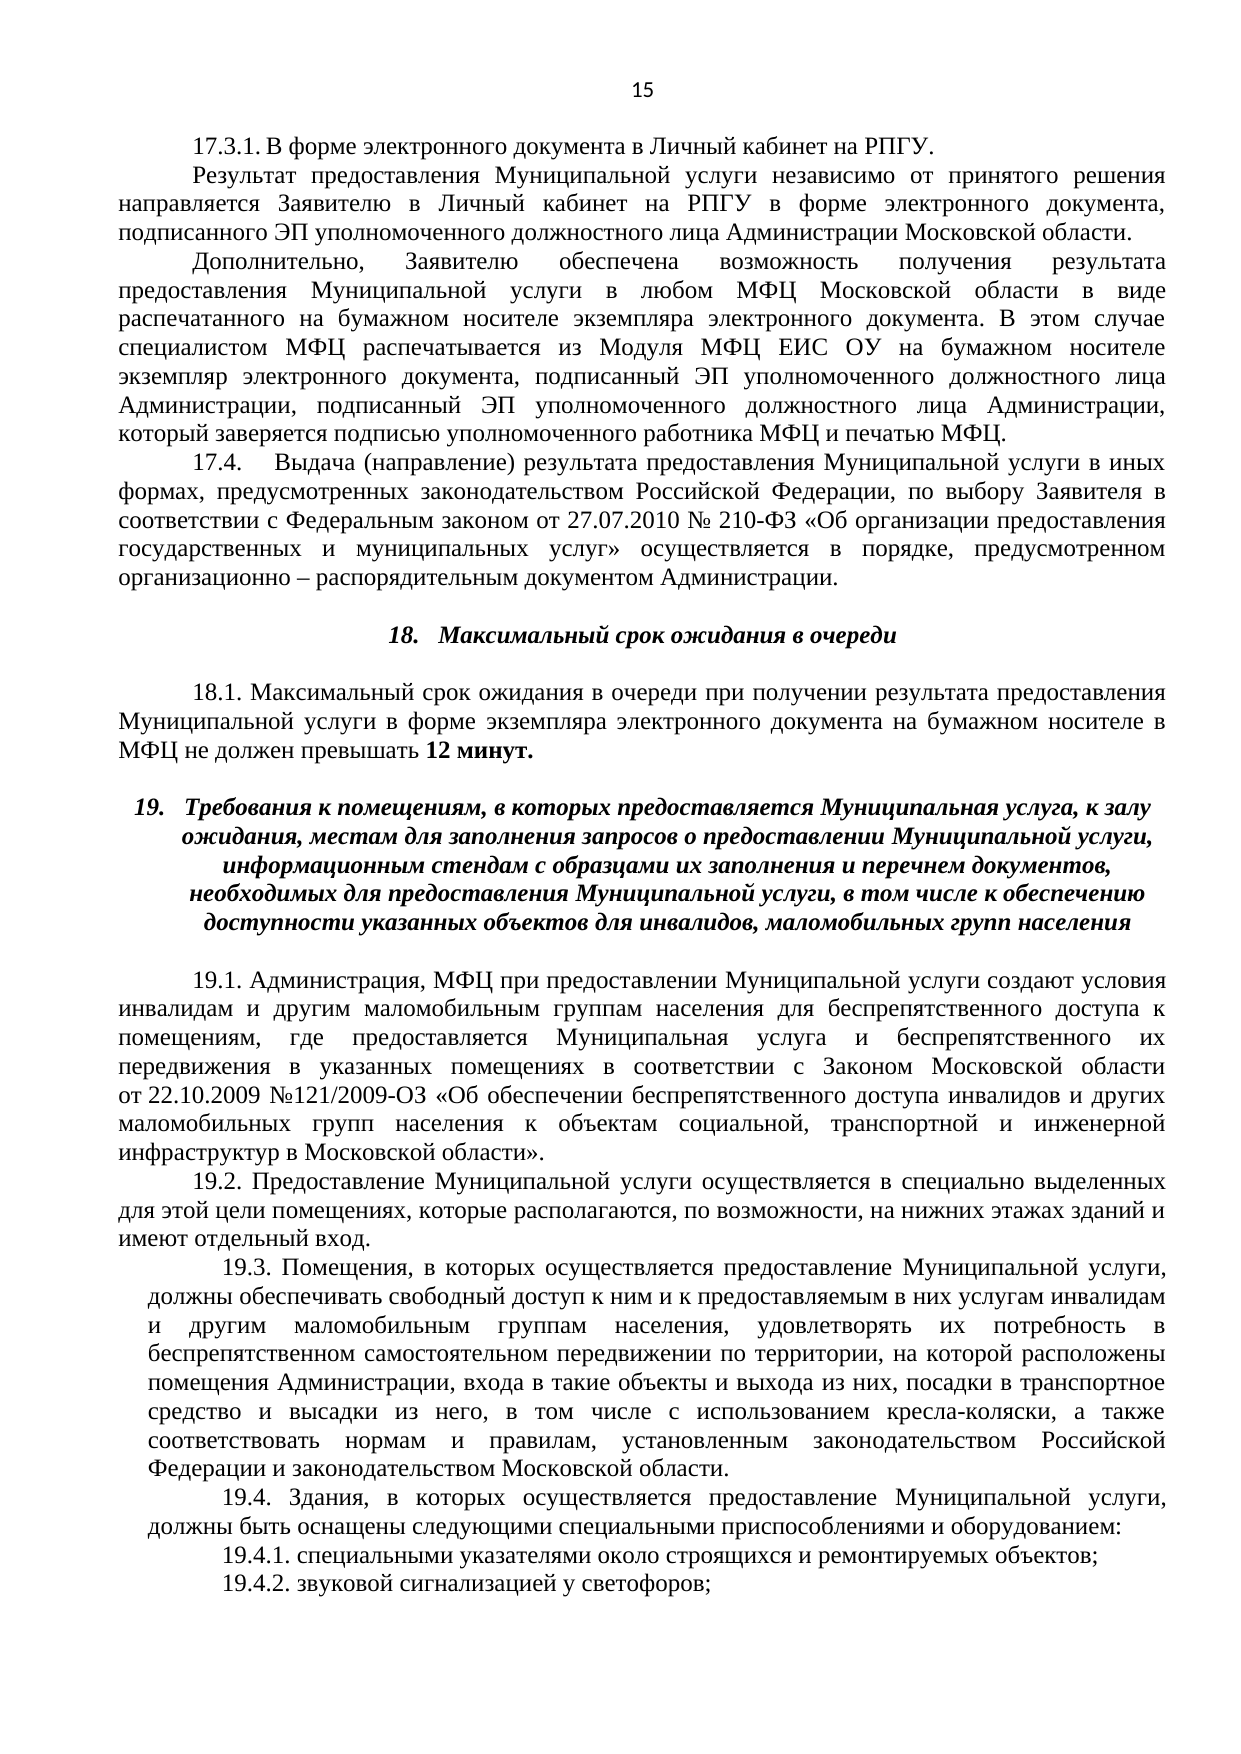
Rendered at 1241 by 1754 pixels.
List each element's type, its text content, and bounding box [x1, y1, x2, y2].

list Требования к помещениям, в которых предоставляется Муниципальная услуга, к залу ожидания, местам для заполнения запросов о предоставлении Муниципальной услуги, информационным стендам с образцами их заполнения и перечнем документов, необходимых для предоставления Муниципальной услуги, в том числе к обеспечению доступности указанных объектов для инвалидов, маломобильных групп населения [118, 792, 1167, 936]
list Выдача (направление) результата предоставления Муниципальной услуги в иных формах, предусмотренных законодательством Российской Федерации, по выбору Заявителя в соответствии с Федеральным законом от 27.07.2010 № 210-ФЗ «Об организации предоставления государственных и муниципальных услуг» осуществляется в порядке, предусмотренном организационно – распорядительным документом Администрации. [118, 447, 1167, 591]
list 19.1. Администрация, МФЦ при предоставлении Муниципальной услуги создают условия инвалидам и другим маломобильным группам населения для беспрепятственного доступа к помещениям, где предоставляется Муниципальная услуга и беспрепятственного их передвижения в указанных помещениях в соответствии с Законом Московской области от 22.10.2009 №121/2009-ОЗ «Об обеспечении беспрепятственного доступа инвалидов и других маломобильных групп населения к объектам социальной, транспортной и инженерной инфраструктур в Московской области». [118, 965, 1167, 1166]
list В форме электронного документа в Личный кабинет на РПГУ. [118, 131, 1167, 160]
text 19.4. Здания, в которых осуществляется предоставление Муниципальной услуги, должны быть оснащены следующими специальными приспособлениями и оборудованием: [148, 1482, 1167, 1540]
list Максимальный срок ожидания в очереди [118, 620, 1167, 648]
text 19.3. Помещения, в которых осуществляется предоставление Муниципальной услуги, должны обеспечивать свободный доступ к ним и к предоставляемым в них услугам инвалидам и другим маломобильным группам населения, удовлетворять их потребность в беспрепятственном самостоятельном передвижении по территории, на которой расположены помещения Администрации, входа в такие объекты и выхода из них, посадки в транспортное средство и высадки из него, в том числе с использованием кресла-коляски, а также соответствовать нормам и правилам, установленным законодательством Российской Федерации и законодательством Московской области. [148, 1252, 1167, 1482]
list 18.1. Максимальный срок ожидания в очереди при получении результата предоставления Муниципальной услуги в форме экземпляра электронного документа на бумажном носителе в МФЦ не должен превышать 12 минут. [118, 677, 1167, 763]
list 19.2. Предоставление Муниципальной услуги осуществляется в специально выделенных для этой цели помещениях, которые располагаются, по возможности, на нижних этажах зданий и имеют отдельный вход. [118, 1166, 1167, 1252]
text 19.4.1. специальными указателями около строящихся и ремонтируемых объектов; [148, 1540, 1167, 1568]
list Дополнительно, Заявителю обеспечена возможность получения результата предоставления Муниципальной услуги в любом МФЦ Московской области в виде распечатанного на бумажном носителе экземпляра электронного документа. В этом случае специалистом МФЦ распечатывается из Модуля МФЦ ЕИС ОУ на бумажном носителе экземпляр электронного документа, подписанный ЭП уполномоченного должностного лица Администрации, подписанный ЭП уполномоченного должностного лица Администрации, который заверяется подписью уполномоченного работника МФЦ и печатью МФЦ. [118, 246, 1167, 447]
text 19.4.2. звуковой сигнализацией у светофоров; [148, 1568, 1167, 1597]
list Результат предоставления Муниципальной услуги независимо от принятого решения направляется Заявителю в Личный кабинет на РПГУ в форме электронного документа, подписанного ЭП уполномоченного должностного лица Администрации Московской области. [118, 160, 1167, 246]
